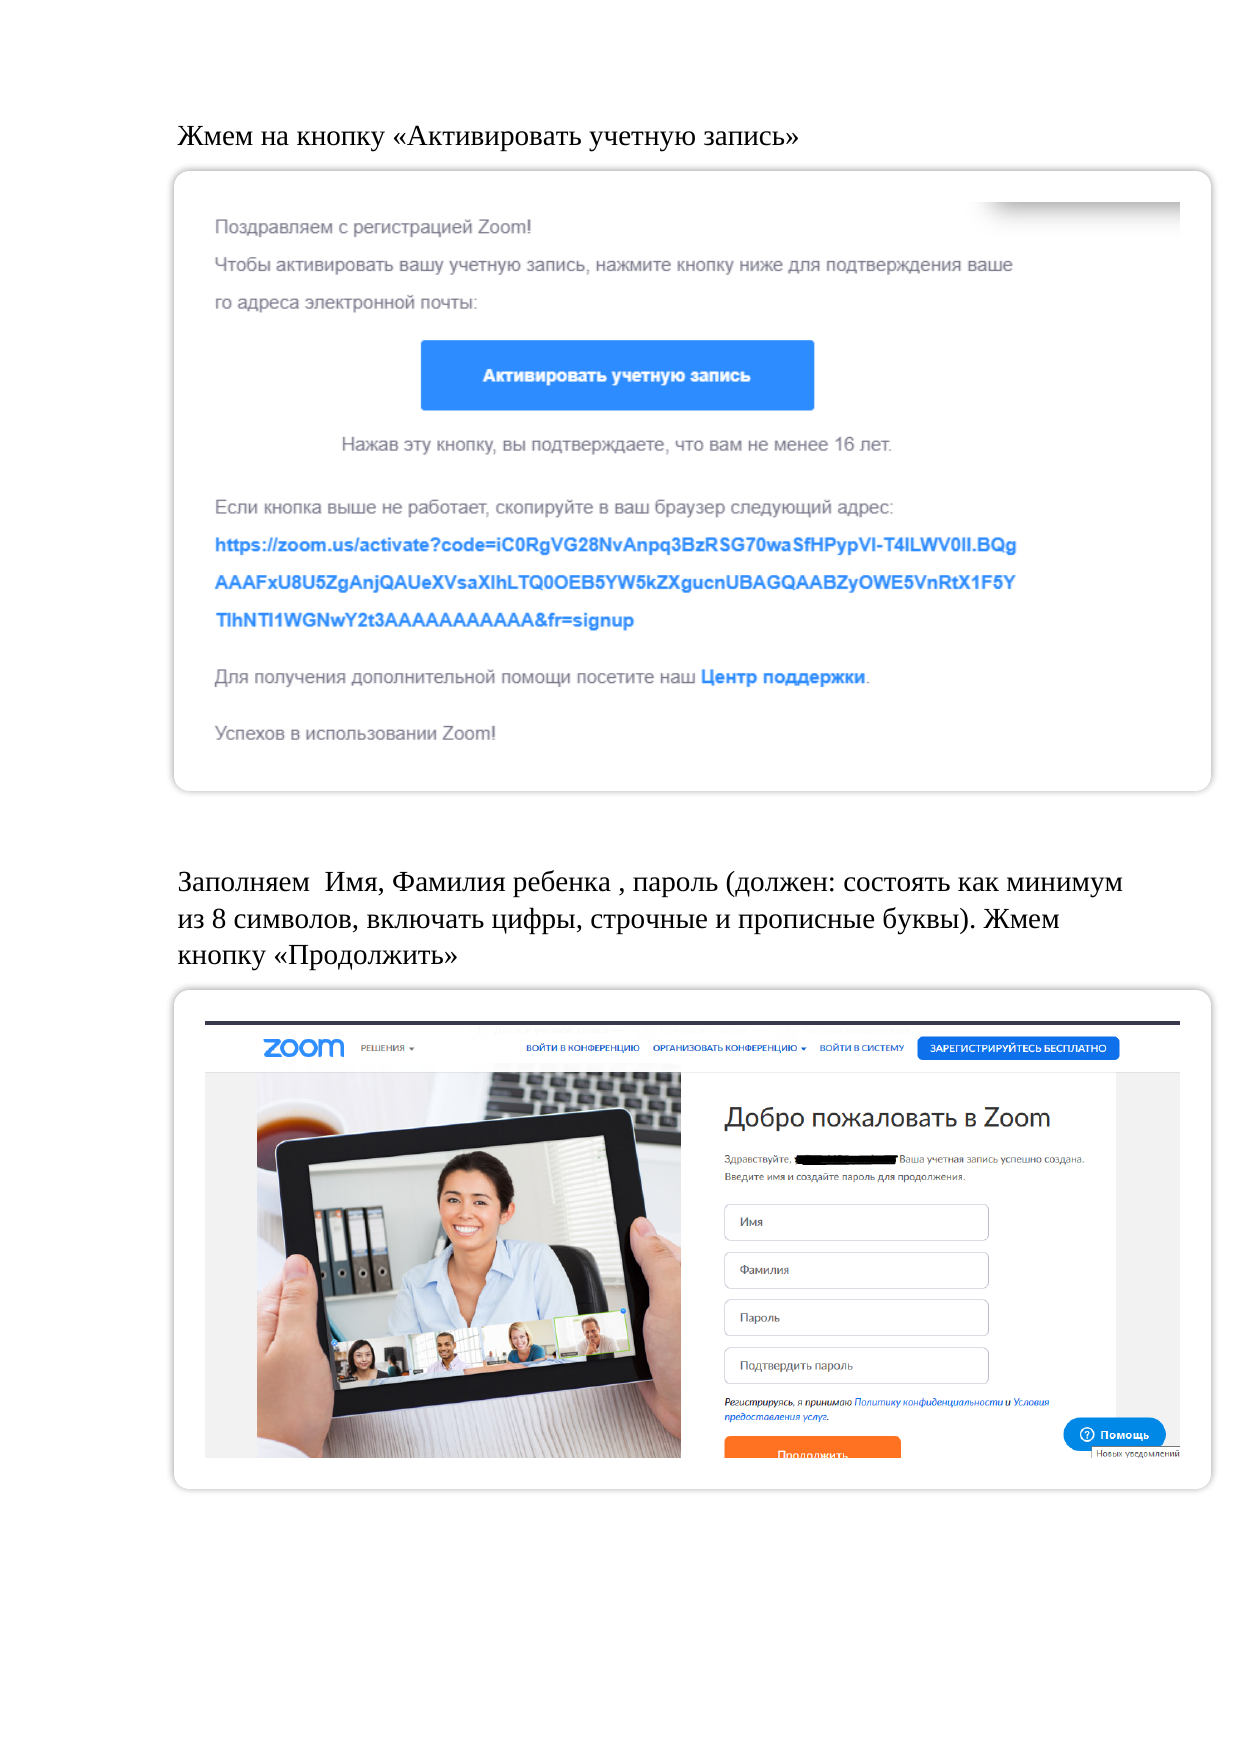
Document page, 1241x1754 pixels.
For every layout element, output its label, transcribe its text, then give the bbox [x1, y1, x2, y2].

text Заполняем Имя, Фамилия ребенка , пароль (должен: состоять как минимум из 8 символов, включать цифры, строчные и прописные буквы). Жмем кнопку «Продолжить» [177, 864, 1152, 970]
picture [205, 202, 1180, 760]
picture [205, 1021, 1180, 1458]
text Жмем на кнопку «Активировать учетную запись» [177, 118, 1152, 152]
